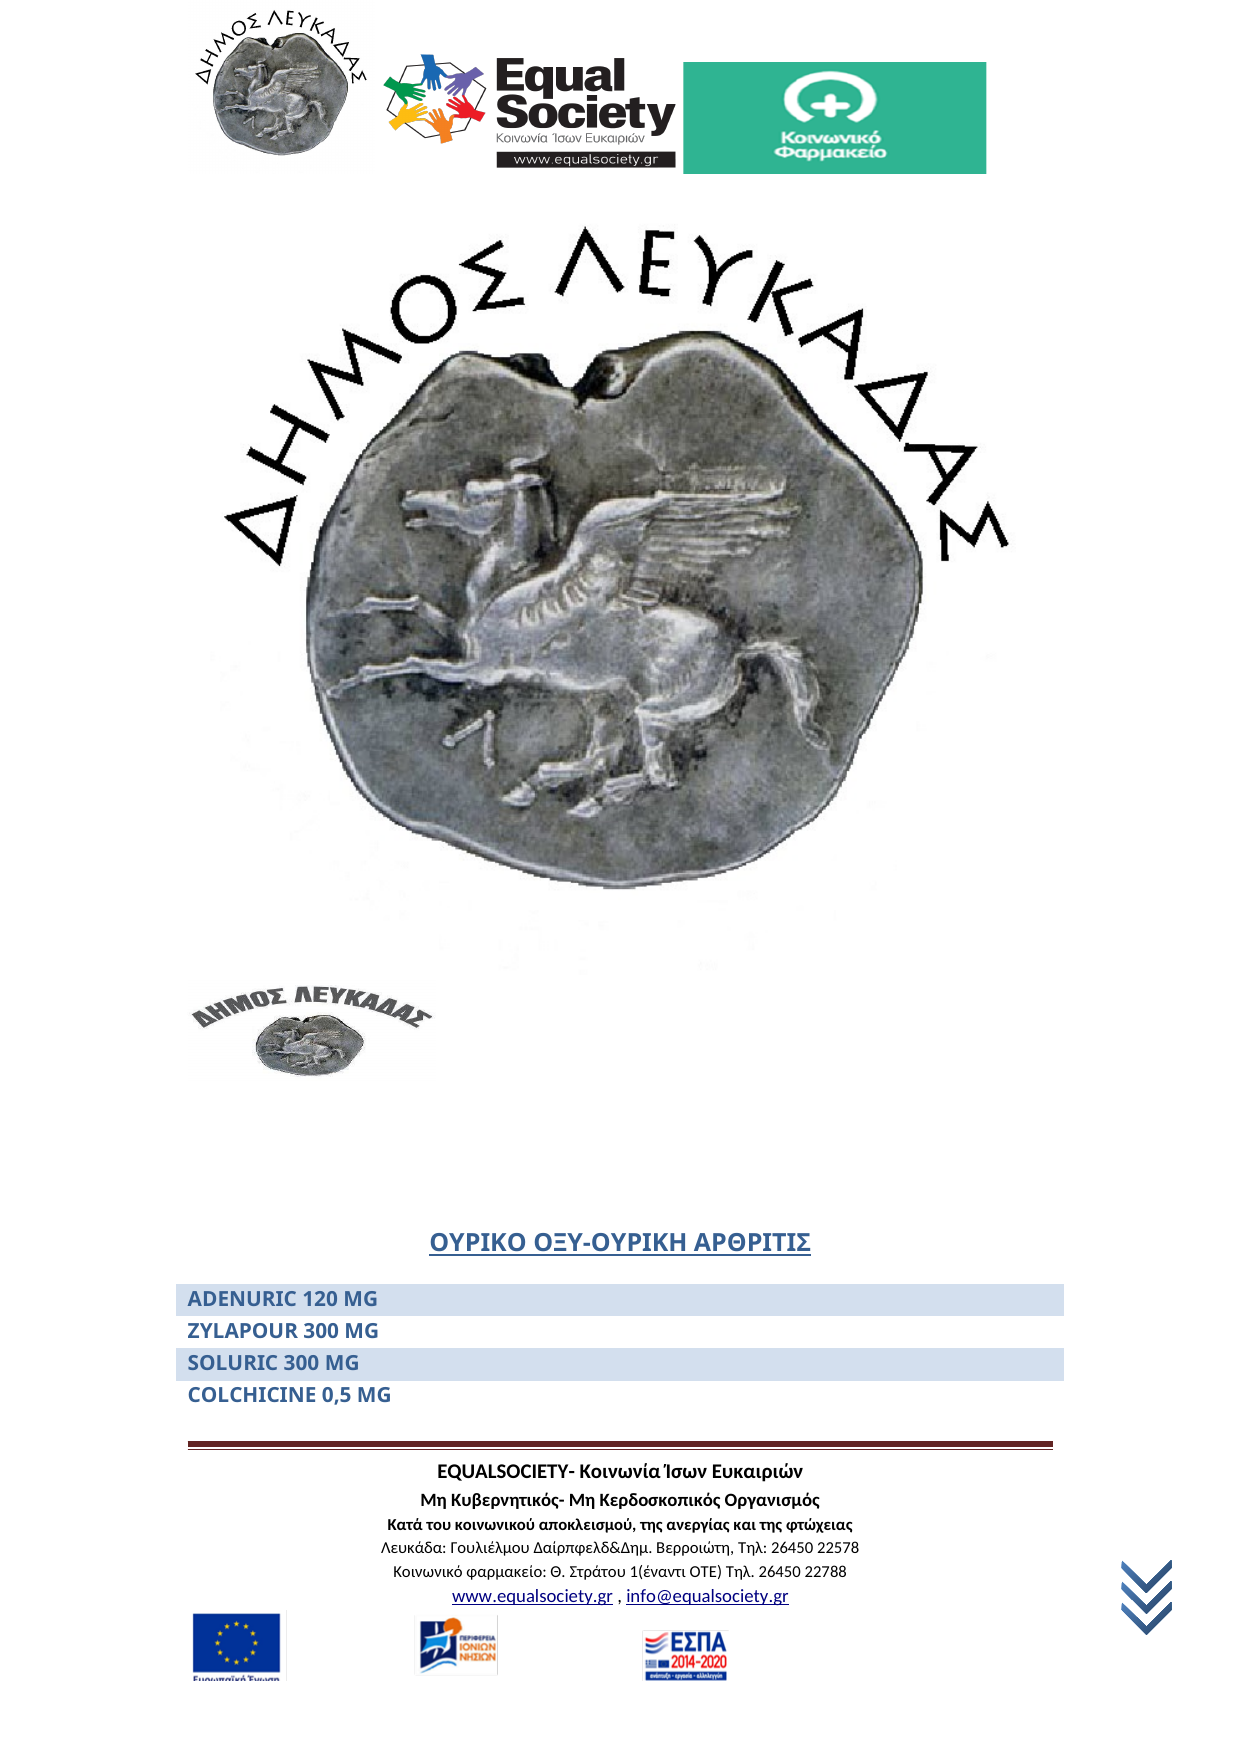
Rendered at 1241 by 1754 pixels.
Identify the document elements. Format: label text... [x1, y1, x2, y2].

table_cell COLCHICINE 0,5 MG [176, 1381, 1064, 1413]
picture [187, 177, 1052, 975]
table_cell ZYLAPOUR 300 MG [176, 1316, 1064, 1348]
picture [187, 0, 987, 174]
picture [187, 978, 436, 1081]
table_cell ΟΥΡΙΚΟ ΟΞΥ-ΟΥΡΙΚΗ ΑΡΘΡΙΤΙΣ [176, 1105, 1064, 1284]
table_cell ADENURIC 120 MG [176, 1284, 1064, 1316]
picture [187, 1610, 729, 1681]
table_cell SOLURIC 300 MG [176, 1348, 1064, 1381]
